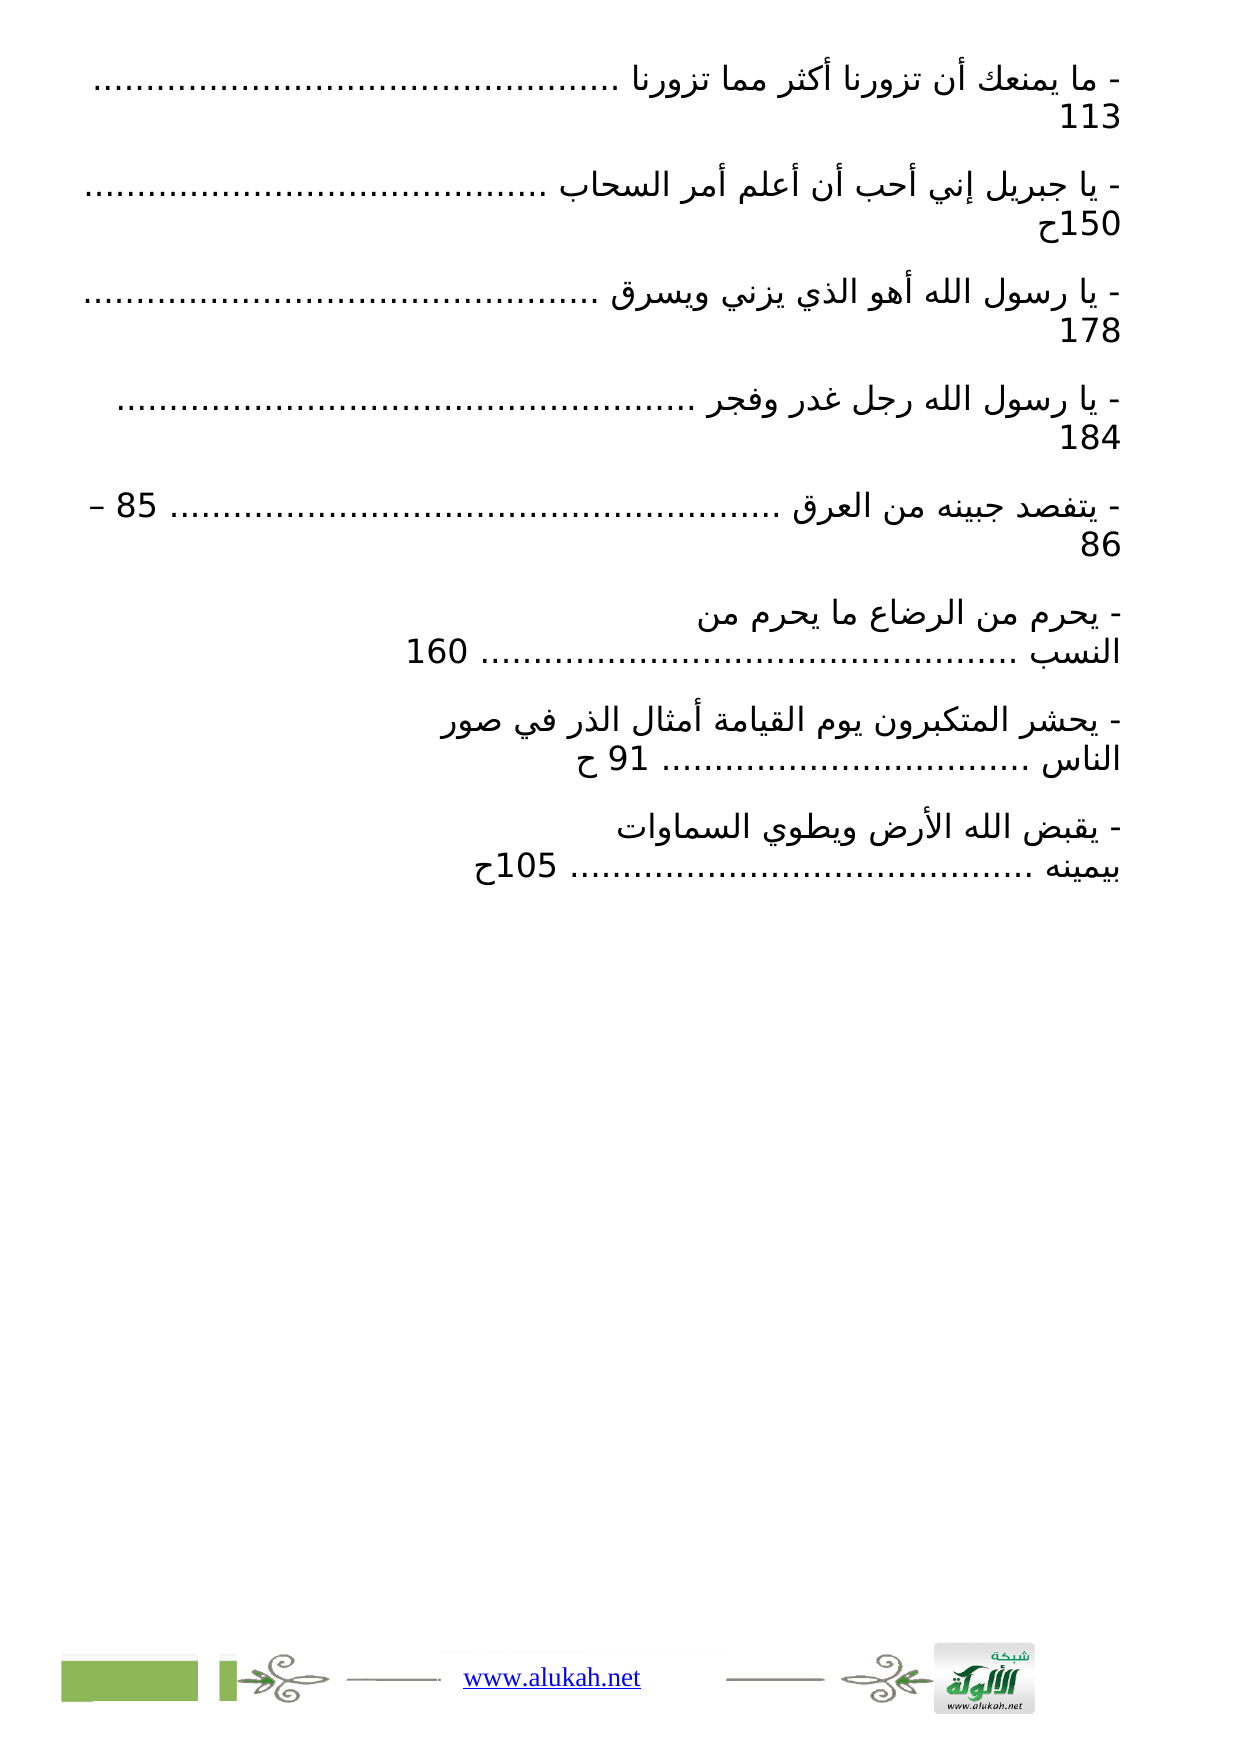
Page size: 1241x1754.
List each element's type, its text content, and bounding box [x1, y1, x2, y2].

text - يا رسول الله أهو الذي يزني ويسرق ................................................. 178 [59, 273, 1122, 351]
text - يا جبريل إني أحب أن أعلم أمر السحاب ............................................ 150ح [59, 166, 1122, 244]
text - يتفصد جبينه من العرق .......................................................... 85 – 86 [59, 487, 1122, 564]
text - يحشر المتكبرون يوم القيامة أمثال الذر في صور الناس ................................... 91 ح [59, 700, 1122, 778]
text - ما يمنعك أن تزورنا أكثر مما تزورنا .................................................. 113 [59, 59, 1122, 137]
text - يقبض الله الأرض ويطوي السماوات بيمينه ............................................ 105ح [59, 807, 1122, 885]
text - يحرم من الرضاع ما يحرم من النسب ................................................... 160 [59, 593, 1122, 671]
picture [60, 1639, 1036, 1721]
text - يا رسول الله رجل غدر وفجر ....................................................... 184 [59, 380, 1122, 457]
